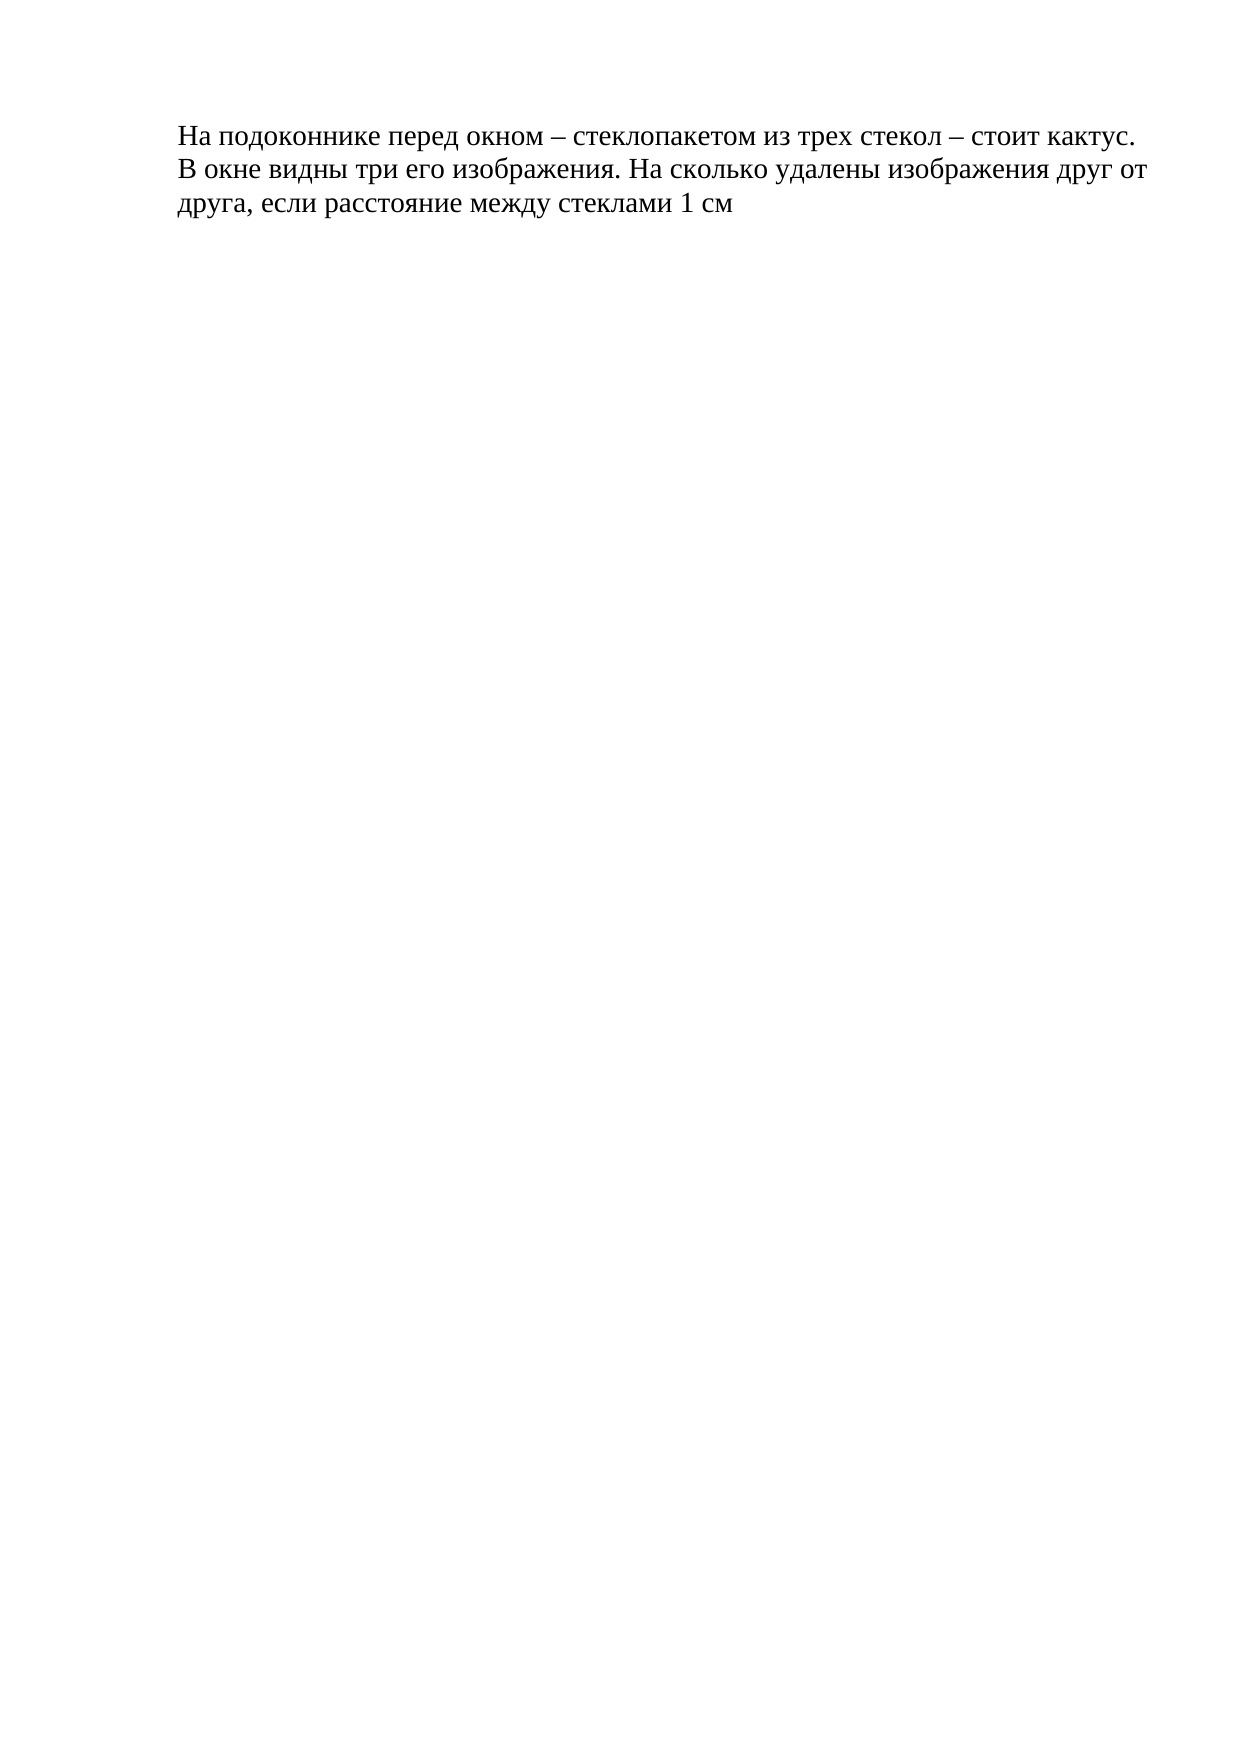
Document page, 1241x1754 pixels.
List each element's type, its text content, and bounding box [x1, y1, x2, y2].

text На подоконнике перед окном – стеклопакетом из трех стекол – стоит кактус. В окне видны три его изображения. На сколько удалены изображения друг от друга, если расстояние между стеклами 1 см [177, 118, 1152, 219]
